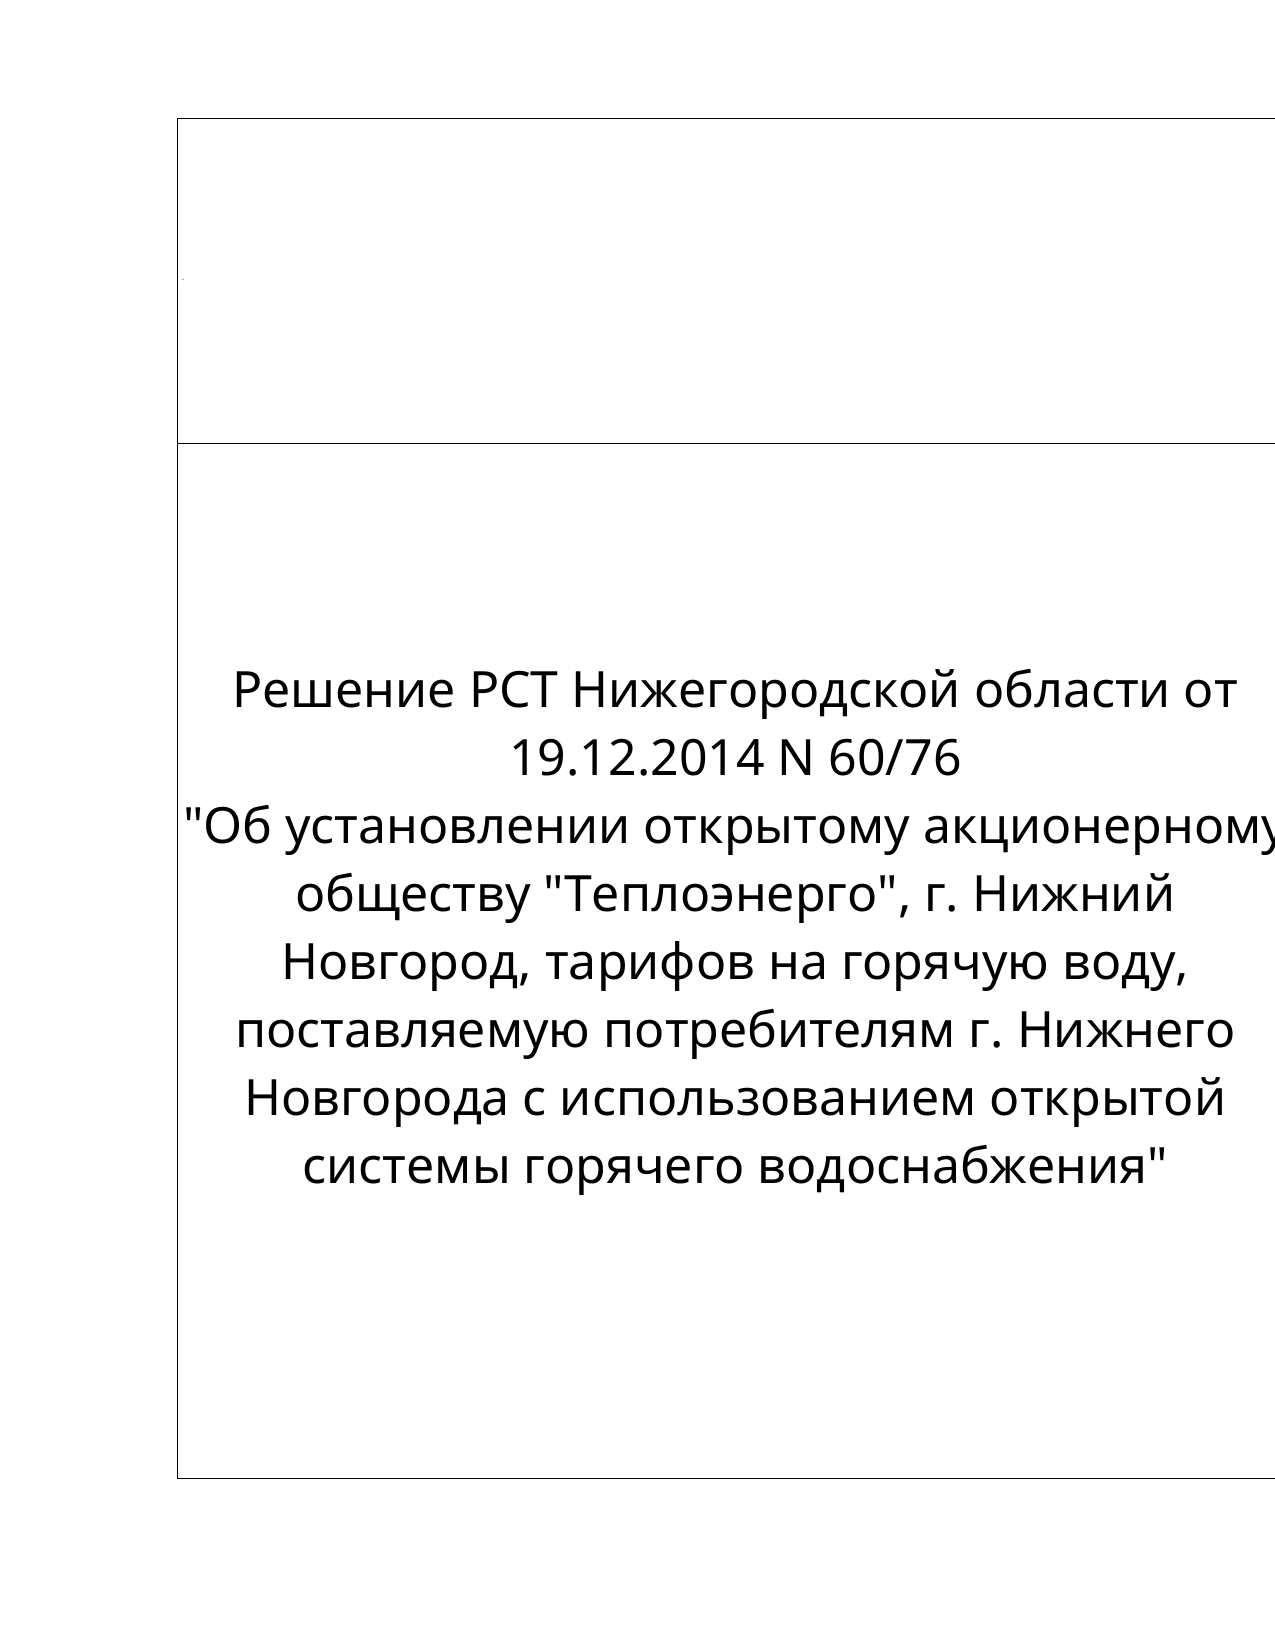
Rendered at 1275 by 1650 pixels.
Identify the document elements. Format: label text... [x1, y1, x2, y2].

table_cell Решение РСТ Нижегородской области от 19.12.2014 N 60/76 "Об установлении открытому акционерному обществу "Теплоэнерго", г. Нижний Новгород, тарифов на горячую воду, поставляемую потребителям г. Нижнего Новгорода с использованием открытой системы горячего водоснабжения" [178, 444, 1275, 1477]
table_header \ql [178, 119, 1275, 443]
